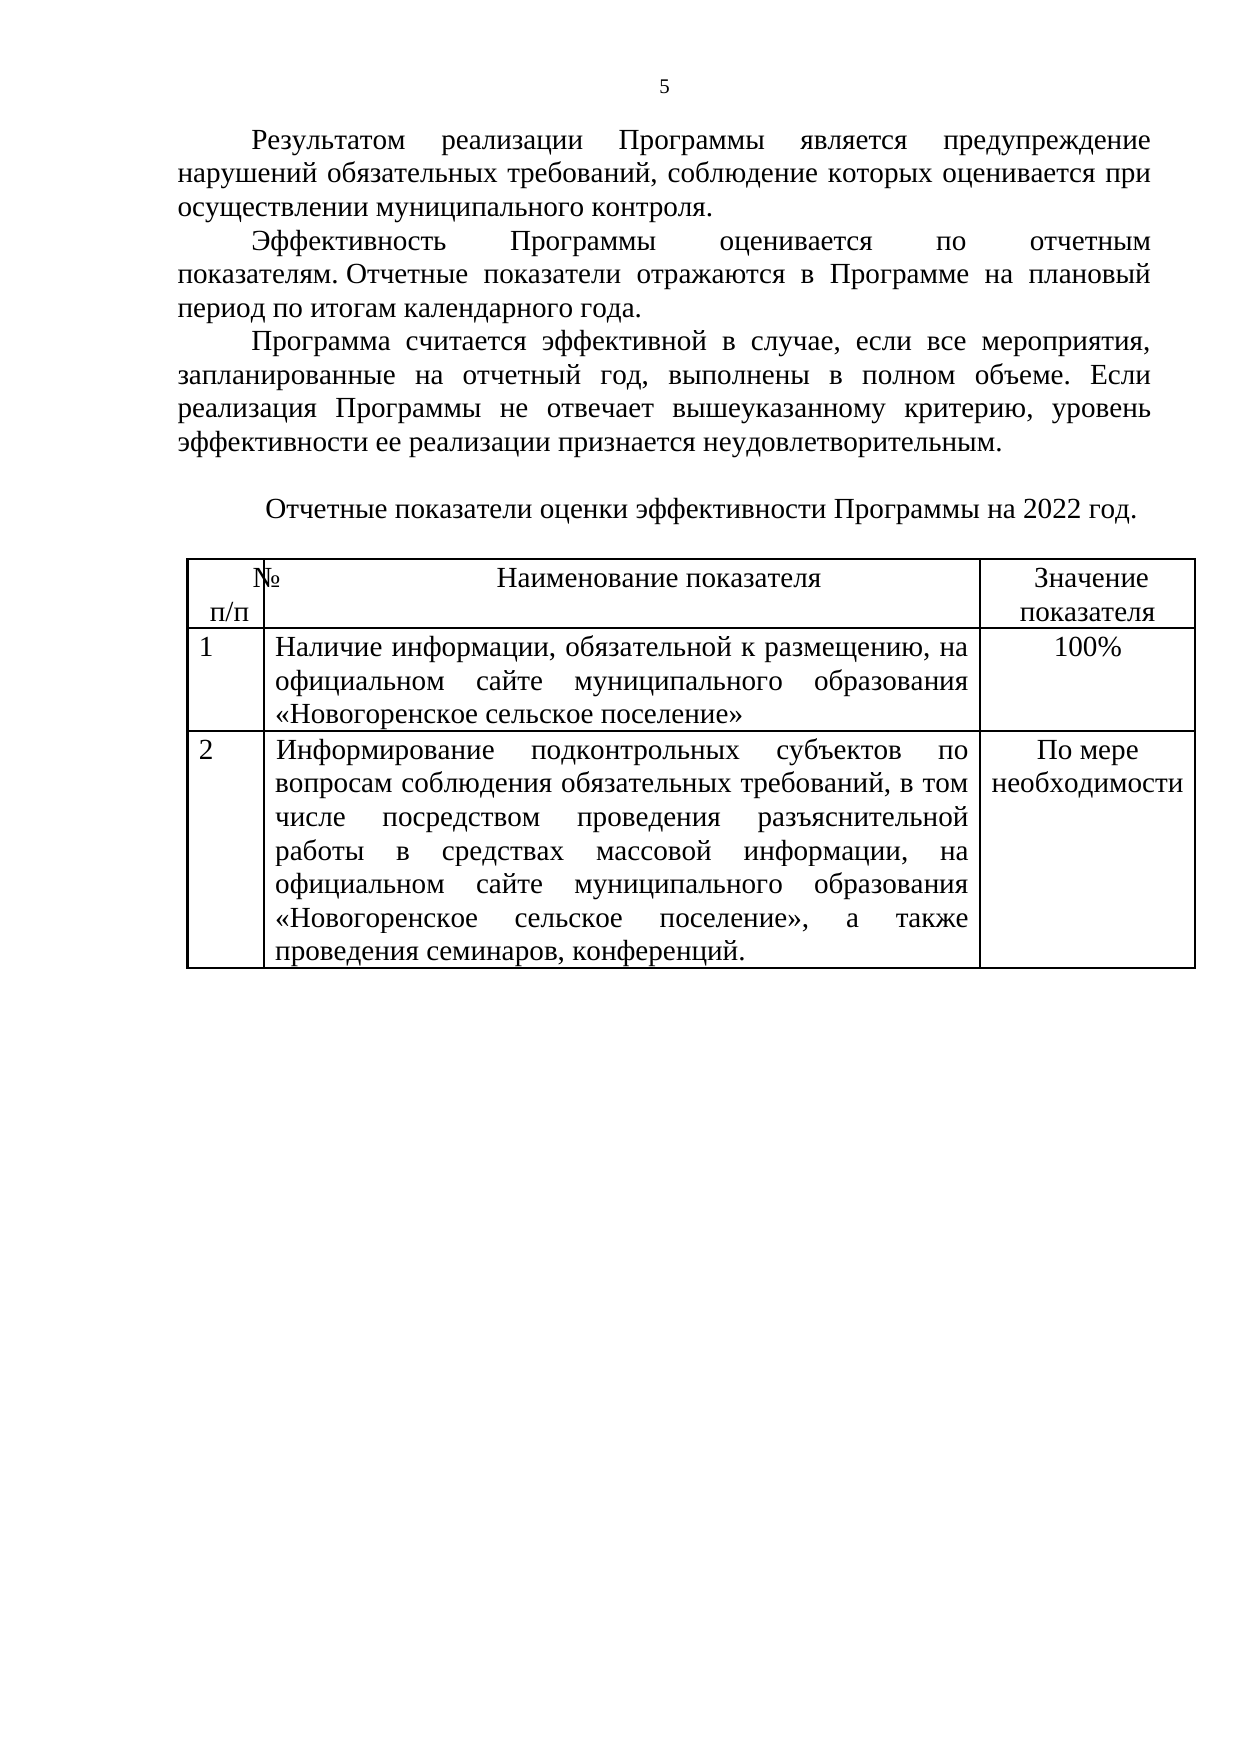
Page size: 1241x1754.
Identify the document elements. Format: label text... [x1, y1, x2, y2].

table_header Значение показателя [981, 560, 1194, 627]
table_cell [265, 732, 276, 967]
table_cell 1 [189, 629, 263, 730]
table_cell По мере необходимости [981, 732, 1194, 967]
table_header Наименование показателя [265, 560, 979, 627]
table_cell 2 [189, 732, 263, 967]
table_cell Наличие информации, обязательной к размещению, на официальном сайте муниципального образования «Новогоренское сельское поселение» [265, 629, 979, 730]
text Отчетные показатели оценки эффективности Программы на 2022 год. [177, 491, 1152, 524]
text Результатом реализации Программы является предупреждение нарушений обязательных требований, соблюдение которых оценивается при осуществлении муниципального контроля. [177, 122, 1152, 223]
table_header № п/п [189, 560, 263, 627]
text Программа считается эффективной в случае, если все мероприятия, запланированные на отчетный год, выполнены в полном объеме. Если реализация Программы не отвечает вышеуказанному критерию, уровень эффективности ее реализации признается неудовлетворительным. [177, 323, 1152, 457]
table_cell 100% [981, 629, 1194, 730]
text Эффективность Программы оценивается по отчетным показателям. Отчетные показатели отражаются в Программе на плановый период по итогам календарного года. [177, 223, 1152, 323]
table_cell Информирование подконтрольных субъектов по вопросам соблюдения обязательных требований, в том числе посредством проведения разъяснительной работы в средствах массовой информации, на официальном сайте муниципального образования «Новогоренское сельское поселение», а также проведения семинаров, конференций. [746, 732, 979, 967]
